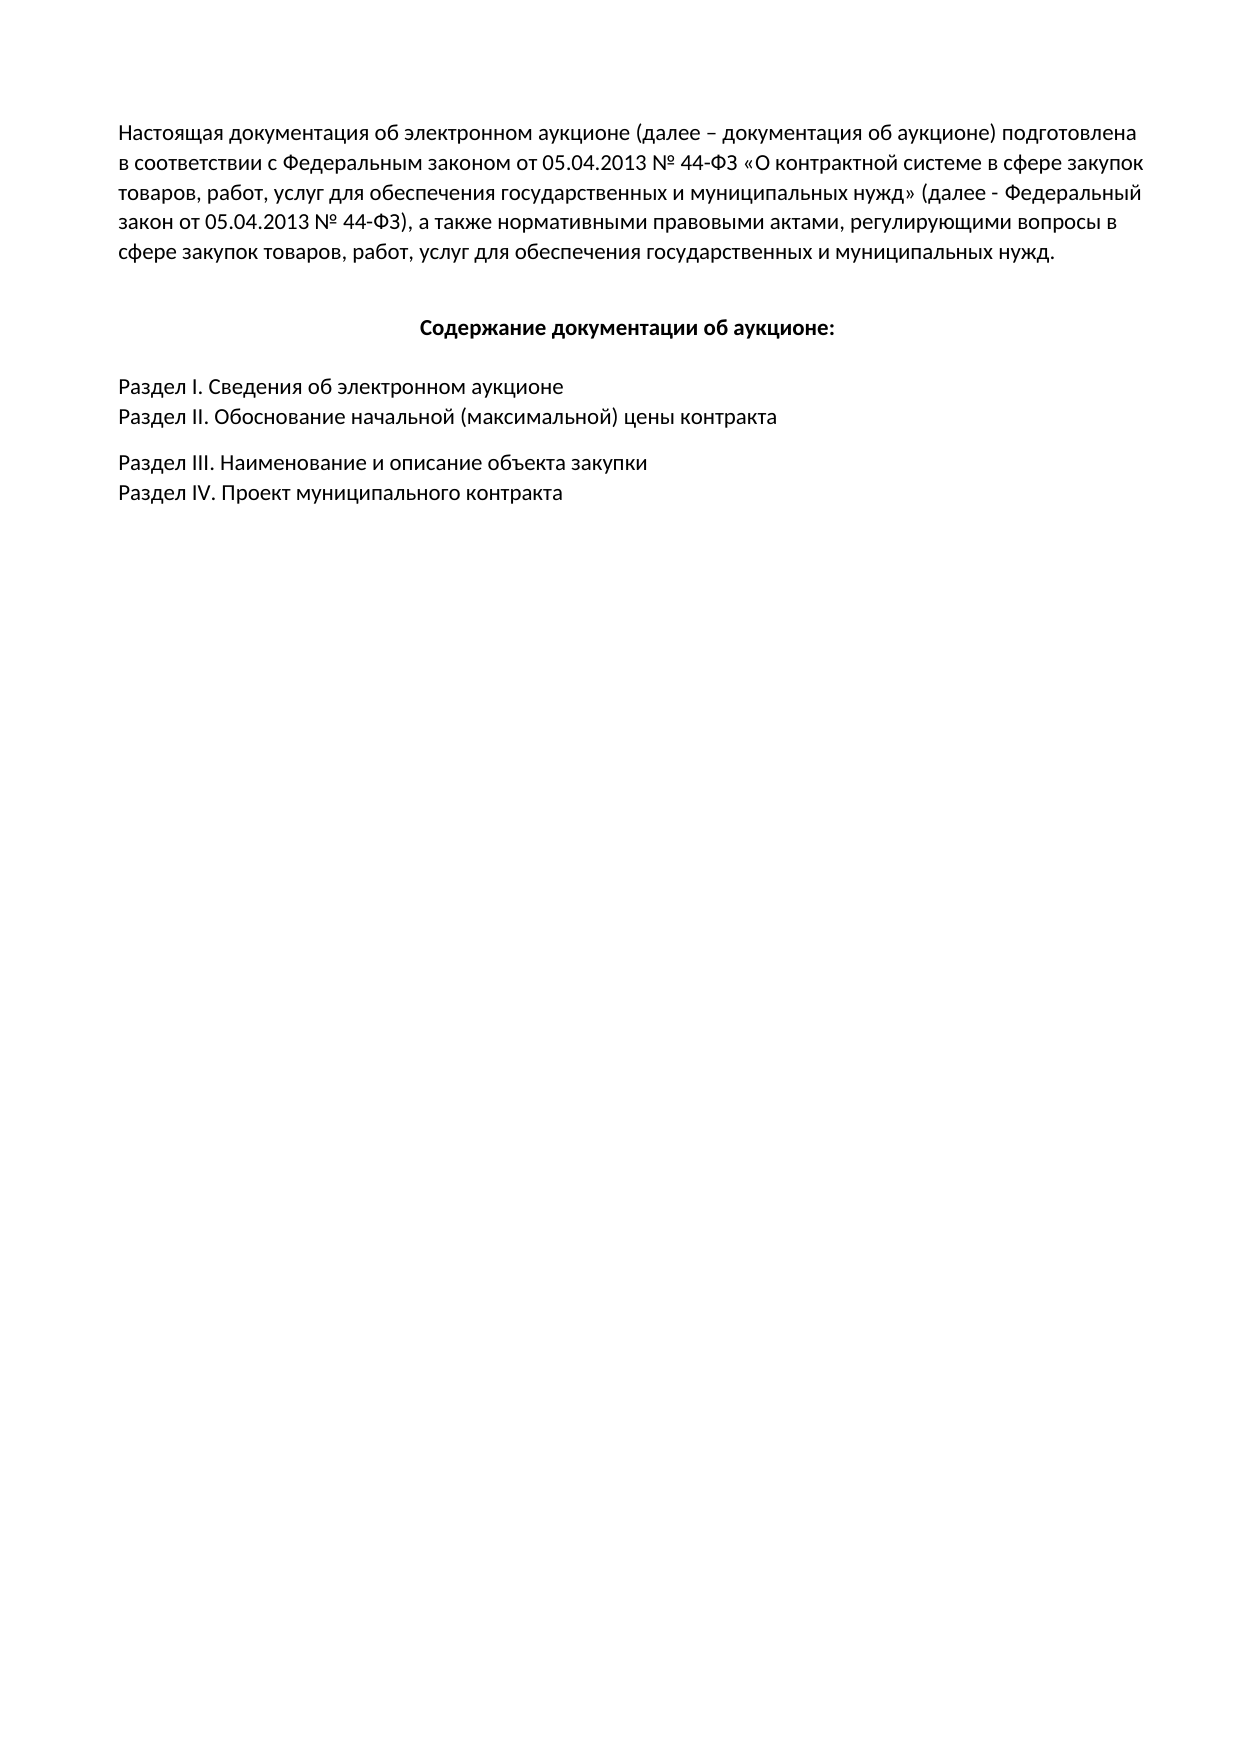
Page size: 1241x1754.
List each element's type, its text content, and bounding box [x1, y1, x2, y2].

text Содержание документации об аукционе: [103, 313, 1152, 341]
text Раздел II. Обоснование начальной (максимальной) цены контракта [118, 402, 1152, 430]
text Раздел I. Сведения об электронном аукционе [118, 372, 1152, 401]
text Раздел III. Наименование и описание объекта закупки [118, 448, 1152, 477]
text Раздел IV. Проект муниципального контракта [118, 478, 1152, 506]
text Настоящая документация об электронном аукционе (далее – документация об аукционе) подготовлена в соответствии с Федеральным законом от 05.04.2013 № 44-ФЗ «О контрактной системе в сфере закупок товаров, работ, услуг для обеспечения государственных и муниципальных нужд» (далее - Федеральный закон от 05.04.2013 № 44-ФЗ), а также нормативными правовыми актами, регулирующими вопросы в сфере закупок товаров, работ, услуг для обеспечения государственных и муниципальных нужд. [118, 89, 1152, 265]
